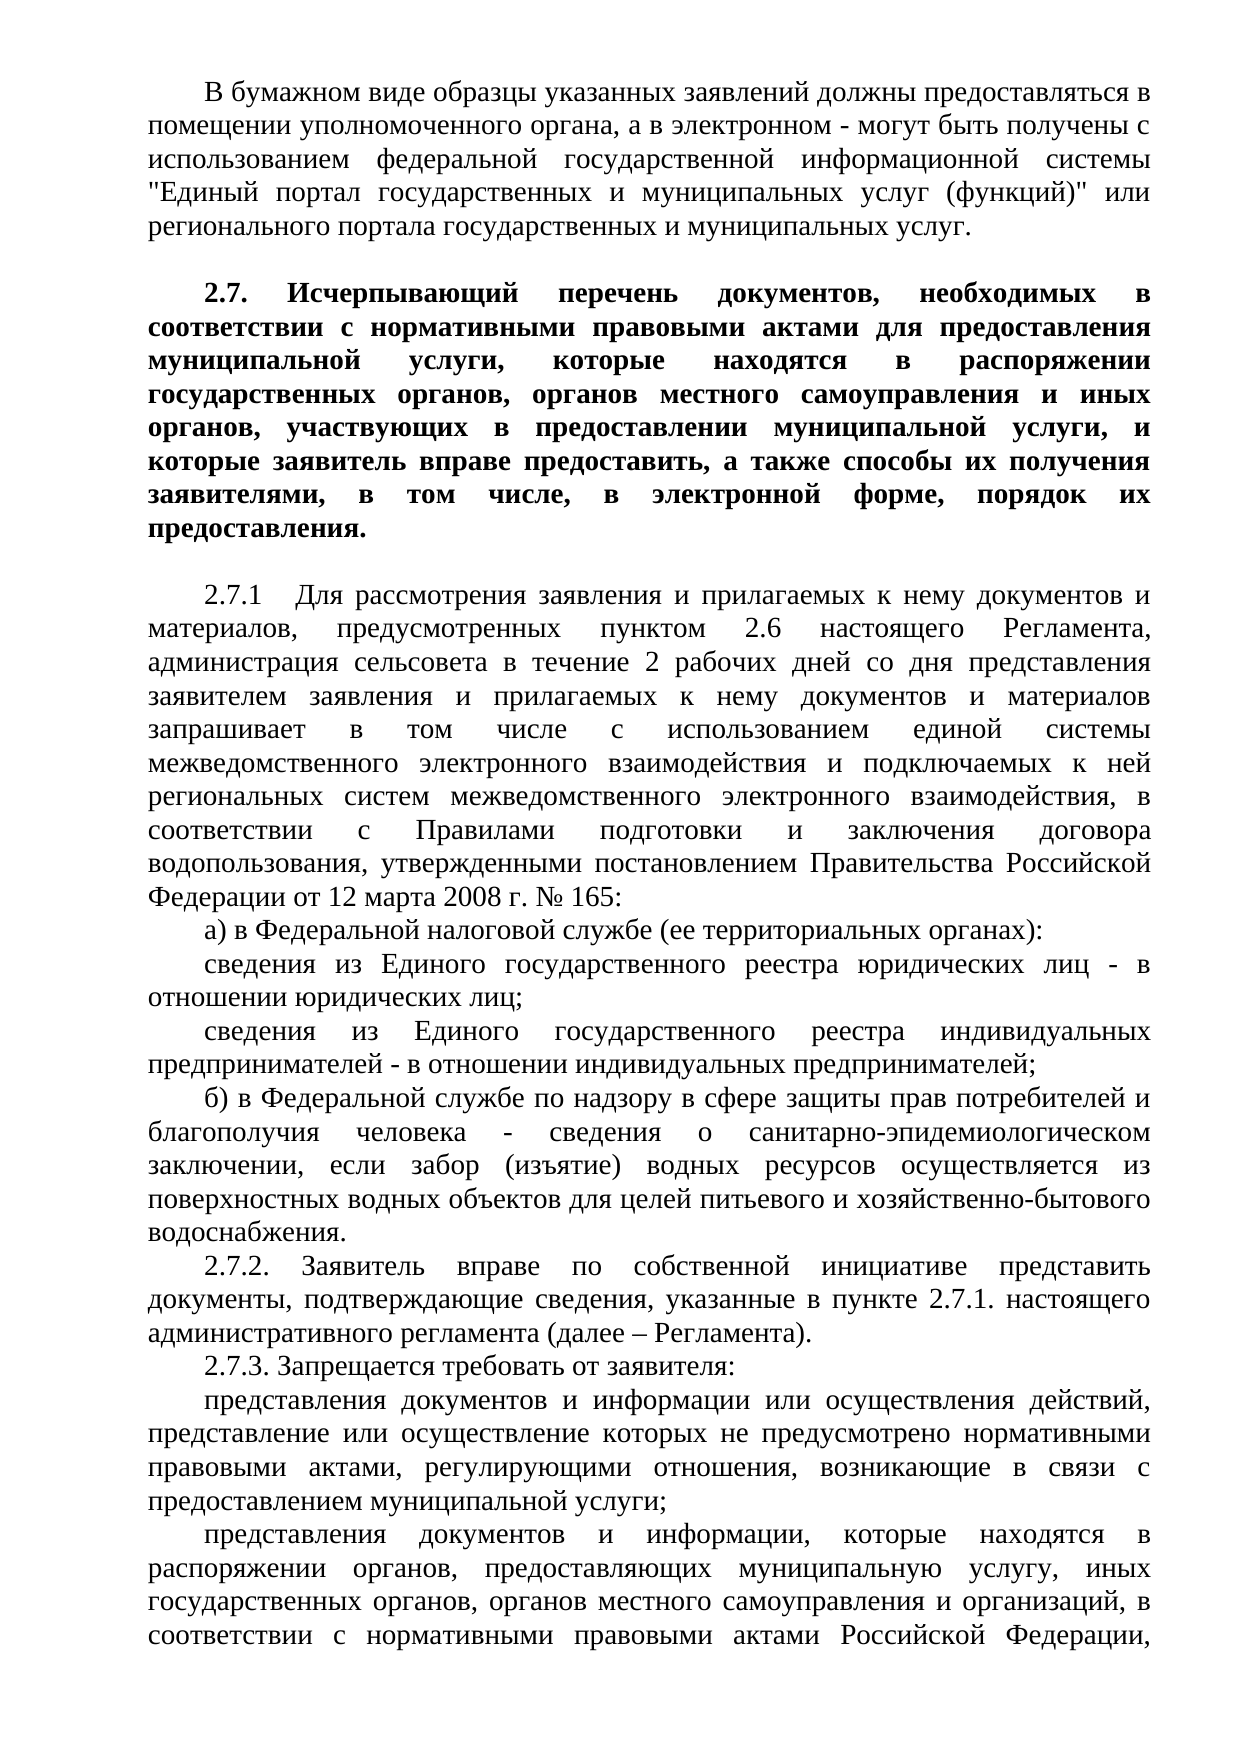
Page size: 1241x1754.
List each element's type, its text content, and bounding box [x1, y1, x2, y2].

text 2.7.2. Заявитель вправе по собственной инициативе представить документы, подтверждающие сведения, указанные в пункте 2.7.1. настоящего административного регламента (далее – Регламента). [148, 1248, 1152, 1348]
text представления документов и информации или осуществления действий, представление или осуществление которых не предусмотрено нормативными правовыми актами, регулирующими отношения, возникающие в связи с предоставлением муниципальной услуги; [148, 1382, 1152, 1516]
text сведения из Единого государственного реестра индивидуальных предпринимателей - в отношении индивидуальных предпринимателей; [148, 1013, 1152, 1080]
text 2.7.1 Для рассмотрения заявления и прилагаемых к нему документов и материалов, предусмотренных пунктом 2.6 настоящего Регламента, администрация сельсовета в течение 2 рабочих дней со дня представления заявителем заявления и прилагаемых к нему документов и материалов запрашивает в том числе с использованием единой системы межведомственного электронного взаимодействия и подключаемых к ней региональных систем межведомственного электронного взаимодействия, в соответствии с Правилами подготовки и заключения договора водопользования, утвержденными постановлением Правительства Российской Федерации от 12 марта 2008 г. № 165: [148, 577, 1152, 912]
text В бумажном виде образцы указанных заявлений должны предоставляться в помещении уполномоченного органа, а в электронном - могут быть получены с использованием федеральной государственной информационной системы "Единый портал государственных и муниципальных услуг (функций)" или регионального портала государственных и муниципальных услуг. [148, 74, 1152, 242]
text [148, 1516, 1152, 1650]
text б) в Федеральной службе по надзору в сфере защиты прав потребителей и благополучия человека - сведения о санитарно-эпидемиологическом заключении, если забор (изъятие) водных ресурсов осуществляется из поверхностных водных объектов для целей питьевого и хозяйственно-бытового водоснабжения. [148, 1080, 1152, 1248]
text а) в Федеральной налоговой службе (ее территориальных органах): [148, 912, 1152, 946]
text сведения из Единого государственного реестра юридических лиц - в отношении юридических лиц; [148, 946, 1152, 1013]
text 2.7.3. Запрещается требовать от заявителя: [148, 1348, 1152, 1382]
text 2.7. Исчерпывающий перечень документов, необходимых в соответствии с нормативными правовыми актами для предоставления муниципальной услуги, которые находятся в распоряжении государственных органов, органов местного самоуправления и иных органов, участвующих в предоставлении муниципальной услуги, и которые заявитель вправе предоставить, а также способы их получения заявителями, в том числе, в электронной форме, порядок их предоставления. [148, 275, 1152, 543]
